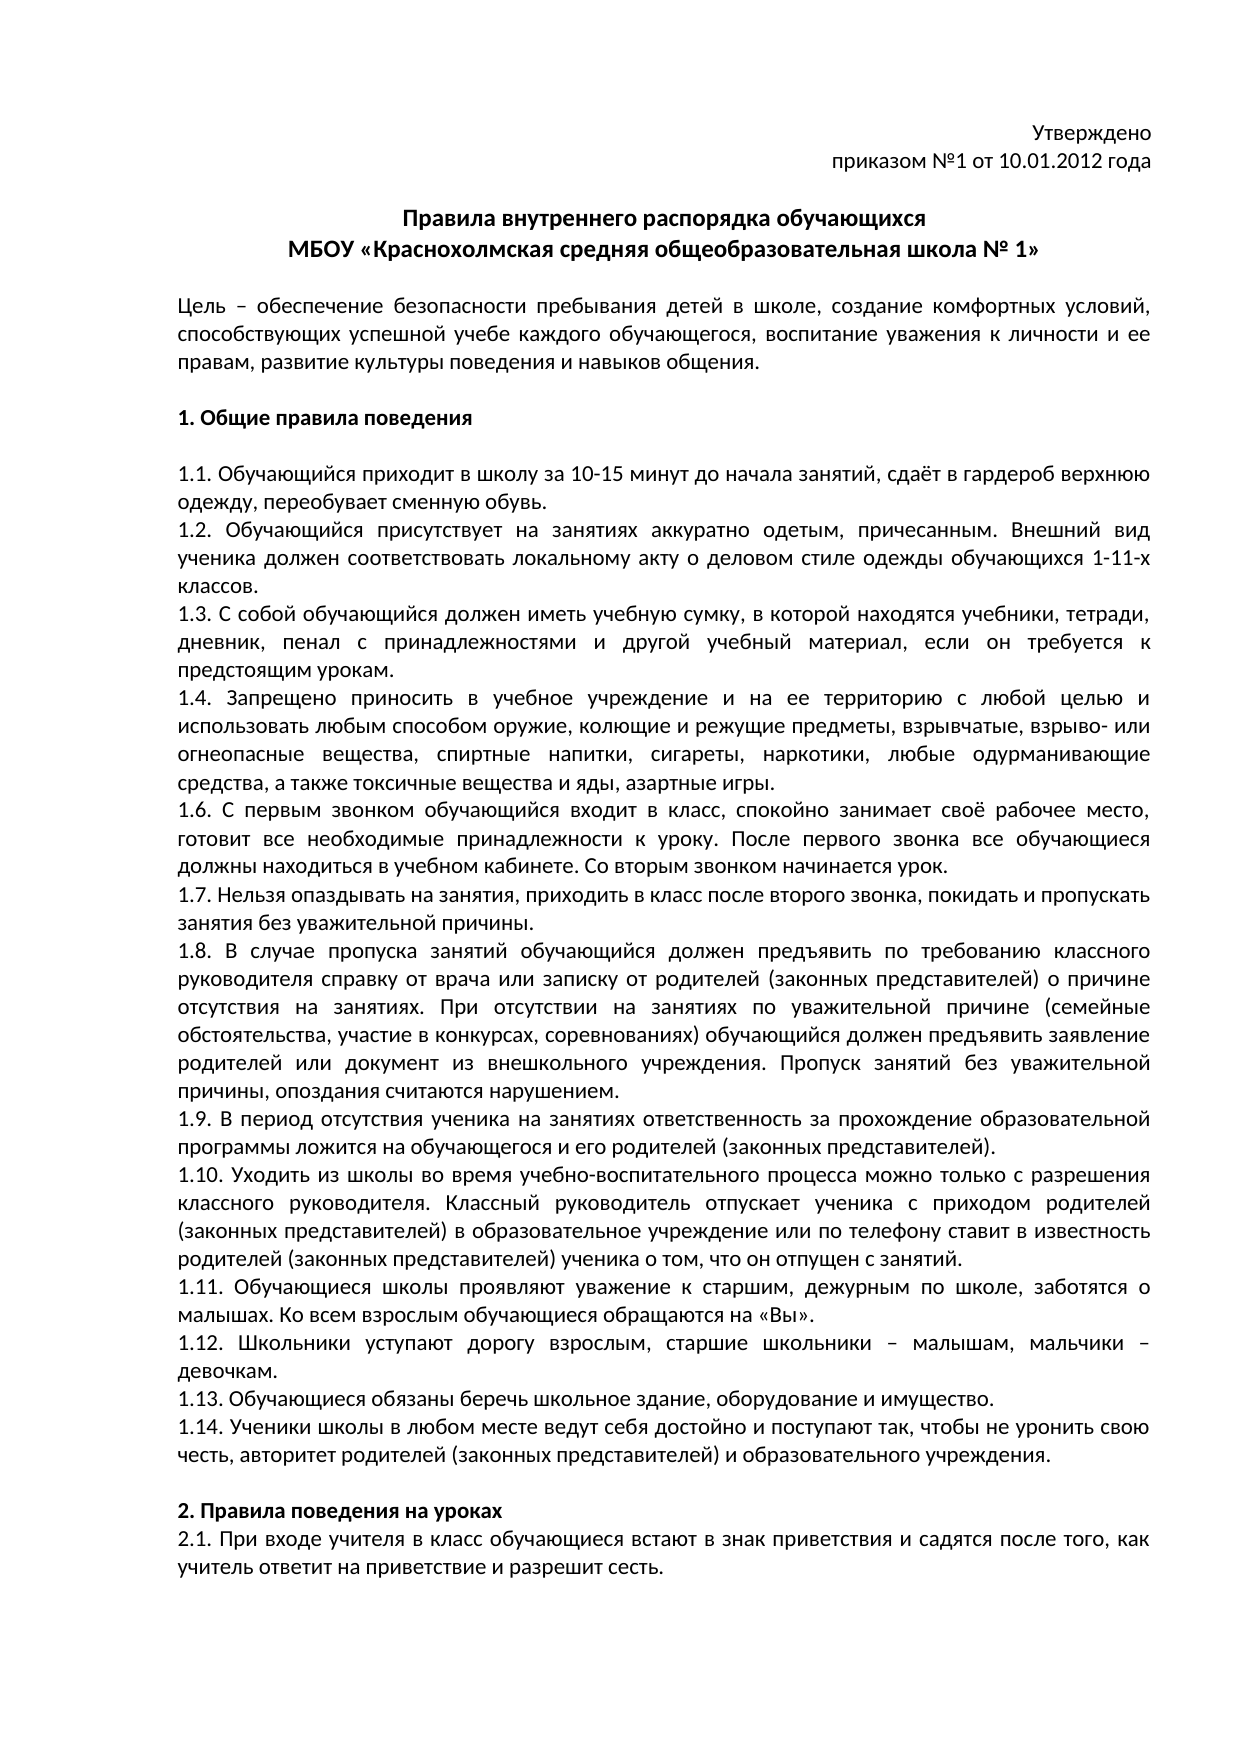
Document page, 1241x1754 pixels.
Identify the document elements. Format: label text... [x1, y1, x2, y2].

text 1.8. В случае пропуска занятий обучающийся должен предъявить по требованию классного руководителя справку от врача или записку от родителей (законных представителей) о причине отсутствия на занятиях. При отсутствии на занятиях по уважительной причине (семейные обстоятельства, участие в конкурсах, соревнованиях) обучающийся должен предъявить заявление родителей или документ из внешкольного учреждения. Пропуск занятий без уважительной причины, опоздания считаются нарушением. [177, 936, 1152, 1104]
text Цель – обеспечение безопасности пребывания детей в школе, создание комфортных условий, способствующих успешной учебе каждого обучающегося, воспитание уважения к личности и ее правам, развитие культуры поведения и навыков общения. [177, 291, 1152, 375]
text 1.9. В период отсутствия ученика на занятиях ответственность за прохождение образовательной программы ложится на обучающегося и его родителей (законных представителей). [177, 1104, 1152, 1160]
text 1.10. Уходить из школы во время учебно-воспитательного процесса можно только с разрешения классного руководителя. Классный руководитель отпускает ученика с приходом родителей (законных представителей) в образовательное учреждение или по телефону ставит в известность родителей (законных представителей) ученика о том, что он отпущен с занятий. [177, 1160, 1152, 1272]
text 2.1. При входе учителя в класс обучающиеся встают в знак приветствия и садятся после того, как учитель ответит на приветствие и разрешит сесть. [177, 1524, 1152, 1580]
text Правила внутреннего распорядка обучающихся [177, 202, 1152, 233]
text 1.3. С собой обучающийся должен иметь учебную сумку, в которой находятся учебники, тетради, дневник, пенал с принадлежностями и другой учебный материал, если он требуется к предстоящим урокам. [177, 599, 1152, 683]
text 1.1. Обучающийся приходит в школу за 10-15 минут до начала занятий, сдаёт в гардероб верхнюю одежду, переобувает сменную обувь. [177, 459, 1152, 515]
text 2. Правила поведения на уроках [177, 1496, 1152, 1524]
text МБОУ «Краснохолмская средняя общеобразовательная школа № 1» [177, 233, 1152, 263]
text Утверждено [177, 118, 1152, 146]
text 1.11. Обучающиеся школы проявляют уважение к старшим, дежурным по школе, заботятся о малышах. Ко всем взрослым обучающиеся обращаются на «Вы». [177, 1272, 1152, 1328]
text 1.12. Школьники уступают дорогу взрослым, старшие школьники – малышам, мальчики – девочкам. [177, 1328, 1152, 1384]
text 1.13. Обучающиеся обязаны беречь школьное здание, оборудование и имущество. [177, 1384, 1152, 1412]
text 1.7. Нельзя опаздывать на занятия, приходить в класс после второго звонка, покидать и пропускать занятия без уважительной причины. [177, 880, 1152, 936]
text 1.2. Обучающийся присутствует на занятиях аккуратно одетым, причесанным. Внешний вид ученика должен соответствовать локальному акту о деловом стиле одежды обучающихся 1-11-х классов. [177, 515, 1152, 599]
text 1.14. Ученики школы в любом месте ведут себя достойно и поступают так, чтобы не уронить свою честь, авторитет родителей (законных представителей) и образовательного учреждения. [177, 1412, 1152, 1468]
text приказом №1 от 10.01.2012 года [177, 146, 1152, 174]
text 1. Общие правила поведения [177, 403, 1152, 431]
text 1.6. С первым звонком обучающийся входит в класс, спокойно занимает своё рабочее место, готовит все необходимые принадлежности к уроку. После первого звонка все обучающиеся должны находиться в учебном кабинете. Со вторым звонком начинается урок. [177, 796, 1152, 880]
text 1.4. Запрещено приносить в учебное учреждение и на ее территорию с любой целью и использовать любым способом оружие, колющие и режущие предметы, взрывчатые, взрыво- или огнеопасные вещества, спиртные напитки, сигареты, наркотики, любые одурманивающие средства, а также токсичные вещества и яды, азартные игры. [177, 683, 1152, 796]
